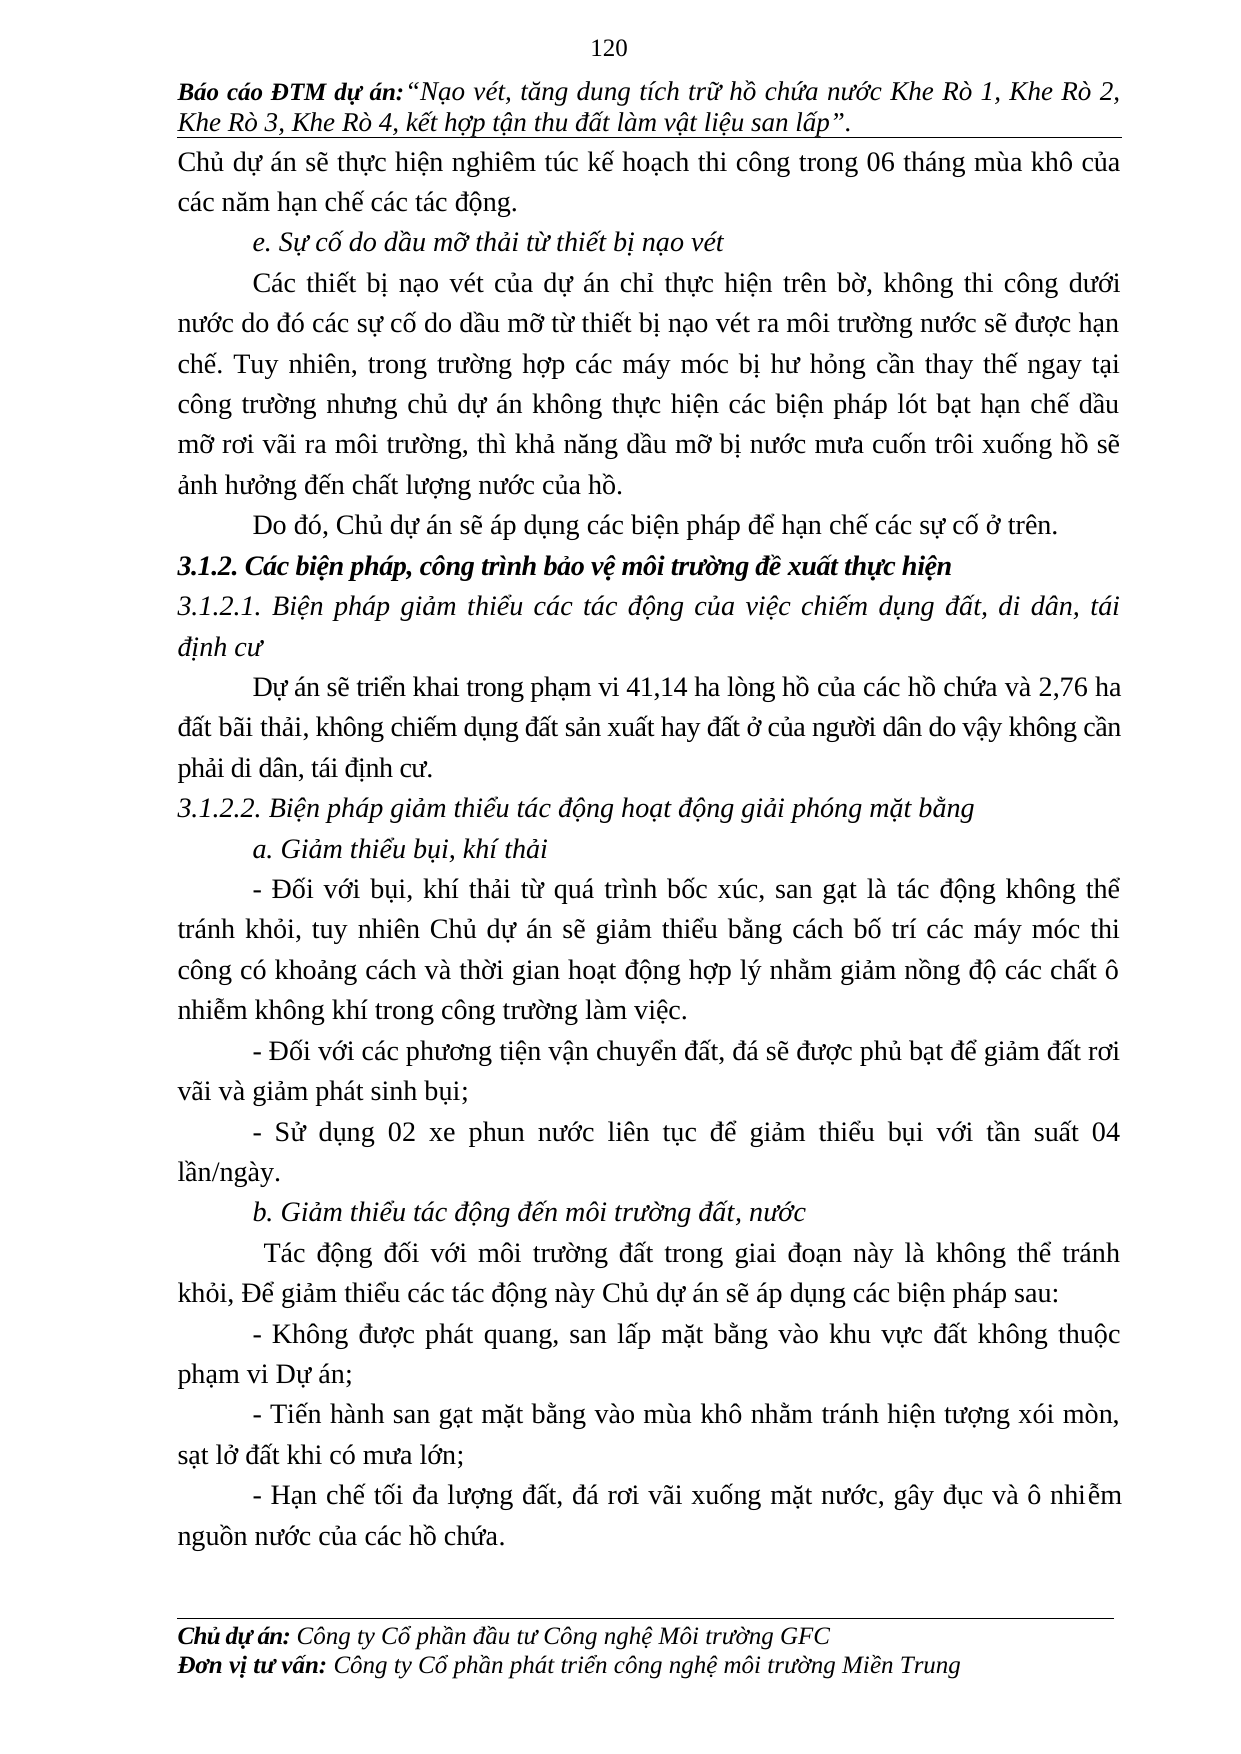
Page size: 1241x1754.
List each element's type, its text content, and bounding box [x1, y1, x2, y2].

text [177, 144, 1122, 217]
text Tác động đối với môi trường đất trong giai đoạn này là không thể tránh khỏi, Để giảm thiểu các tác động này Chủ dự án sẽ áp dụng các biện pháp sau: [177, 1236, 1122, 1309]
text b. Giảm thiểu tác động đến môi trường đất, nước [177, 1195, 1122, 1228]
text Dự án sẽ triển khai trong phạm vi 41,14 ha lòng hồ của các hồ chứa và 2,76 ha đất bãi thải, không chiếm dụng đất sản xuất hay đất ở của người dân do vậy không cần phải di dân, tái định cư. [177, 670, 1122, 783]
text 3.1.2. Các biện pháp, công trình bảo vệ môi trường đề xuất thực hiện [177, 549, 1122, 581]
text Các thiết bị nạo vét của dự án chỉ thực hiện trên bờ, không thi công dưới nước do đó các sự cố do dầu mỡ từ thiết bị nạo vét ra môi trường nước sẽ được hạn chế. Tuy nhiên, trong trường hợp các máy móc bị hư hỏng cần thay thế ngay tại công trường nhưng chủ dự án không thực hiện các biện pháp lót bạt hạn chế dầu mỡ rơi vãi ra môi trường, thì khả năng dầu mỡ bị nước mưa cuốn trôi xuống hồ sẽ ảnh hưởng đến chất lượng nước của hồ. [177, 266, 1122, 500]
text - Hạn chế tối đa lượng đất, đá rơi vãi xuống mặt nước, gây đục và ô nhiễm nguồn nước của các hồ chứa. [177, 1478, 1122, 1551]
text 3.1.2.1. Biện pháp giảm thiểu các tác động của việc chiếm dụng đất, di dân, tái định cư [177, 589, 1122, 662]
text Do đó, Chủ dự án sẽ áp dụng các biện pháp để hạn chế các sự cố ở trên. [177, 508, 1122, 541]
text - Không được phát quang, san lấp mặt bằng vào khu vực đất không thuộc phạm vi Dự án; [177, 1317, 1122, 1389]
text a. Giảm thiểu bụi, khí thải [177, 832, 1122, 864]
text - Sử dụng 02 xe phun nước liên tục để giảm thiểu bụi với tần suất 04 lần/ngày. [177, 1114, 1122, 1187]
text - Đối với bụi, khí thải từ quá trình bốc xúc, san gạt là tác động không thể tránh khỏi, tuy nhiên Chủ dự án sẽ giảm thiểu bằng cách bố trí các máy móc thi công có khoảng cách và thời gian hoạt động hợp lý nhằm giảm nồng độ các chất ô nhiễm không khí trong công trường làm việc. [177, 872, 1122, 1026]
text - Đối với các phương tiện vận chuyển đất, đá sẽ được phủ bạt để giảm đất rơi vãi và giảm phát sinh bụi; [177, 1034, 1122, 1107]
text - Tiến hành san gạt mặt bằng vào mùa khô nhằm tránh hiện tượng xói mòn, sạt lở đất khi có mưa lớn; [177, 1397, 1122, 1470]
text e. Sự cố do dầu mỡ thải từ thiết bị nạo vét [177, 225, 1122, 258]
text 3.1.2.2. Biện pháp giảm thiểu tác động hoạt động giải phóng mặt bằng [177, 791, 1122, 824]
